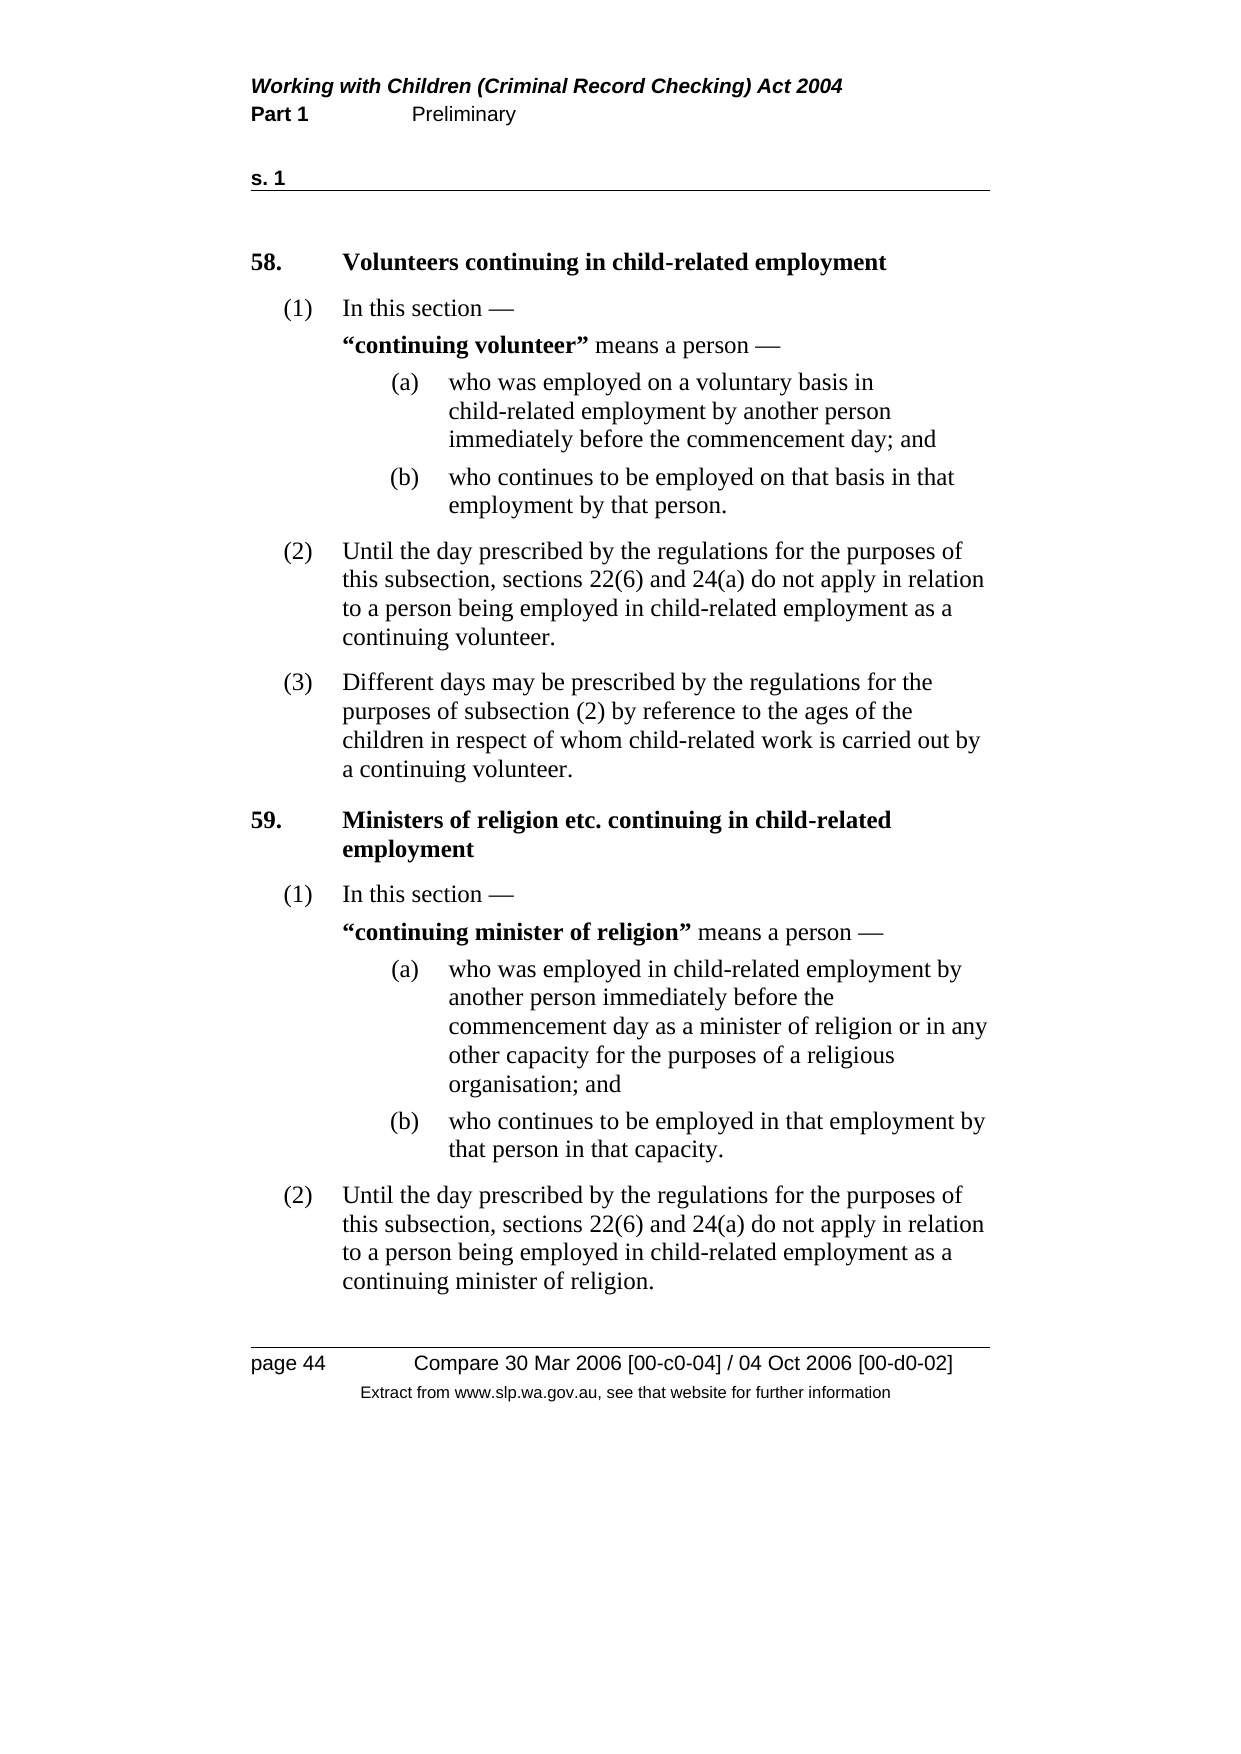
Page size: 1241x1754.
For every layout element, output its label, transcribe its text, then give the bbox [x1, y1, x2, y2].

text “continuing volunteer” means a person — [251, 330, 990, 359]
text (b) who continues to be employed on that basis in that employment by that person. [251, 462, 990, 519]
text (2) Until the day prescribed by the regulations for the purposes of this subsection, sections 22(6) and 24(a) do not apply in relation to a person being employed in child-related employment as a continuing minister of religion. [251, 1180, 990, 1295]
text “continuing minister of religion” means a person — [251, 917, 990, 945]
text (1) In this section — [251, 879, 990, 908]
text (1) In this section — [251, 293, 990, 322]
subtitle 59. Ministers of religion etc. continuing in child-related employment [251, 805, 990, 863]
text (3) Different days may be prescribed by the regulations for the purposes of subsection (2) by reference to the ages of the children in respect of whom child-related work is carried out by a continuing volunteer. [251, 667, 990, 782]
text (2) Until the day prescribed by the regulations for the purposes of this subsection, sections 22(6) and 24(a) do not apply in relation to a person being employed in child-related employment as a continuing volunteer. [251, 536, 990, 651]
text (a) who was employed on a voluntary basis in child-related employment by another person immediately before the commencement day; and [251, 367, 990, 453]
text (a) who was employed in child-related employment by another person immediately before the commencement day as a minister of religion or in any other capacity for the purposes of a religious organisation; and [251, 954, 990, 1097]
text (b) who continues to be employed in that employment by that person in that capacity. [251, 1106, 990, 1163]
subtitle 58. Volunteers continuing in child-related employment [251, 247, 990, 276]
